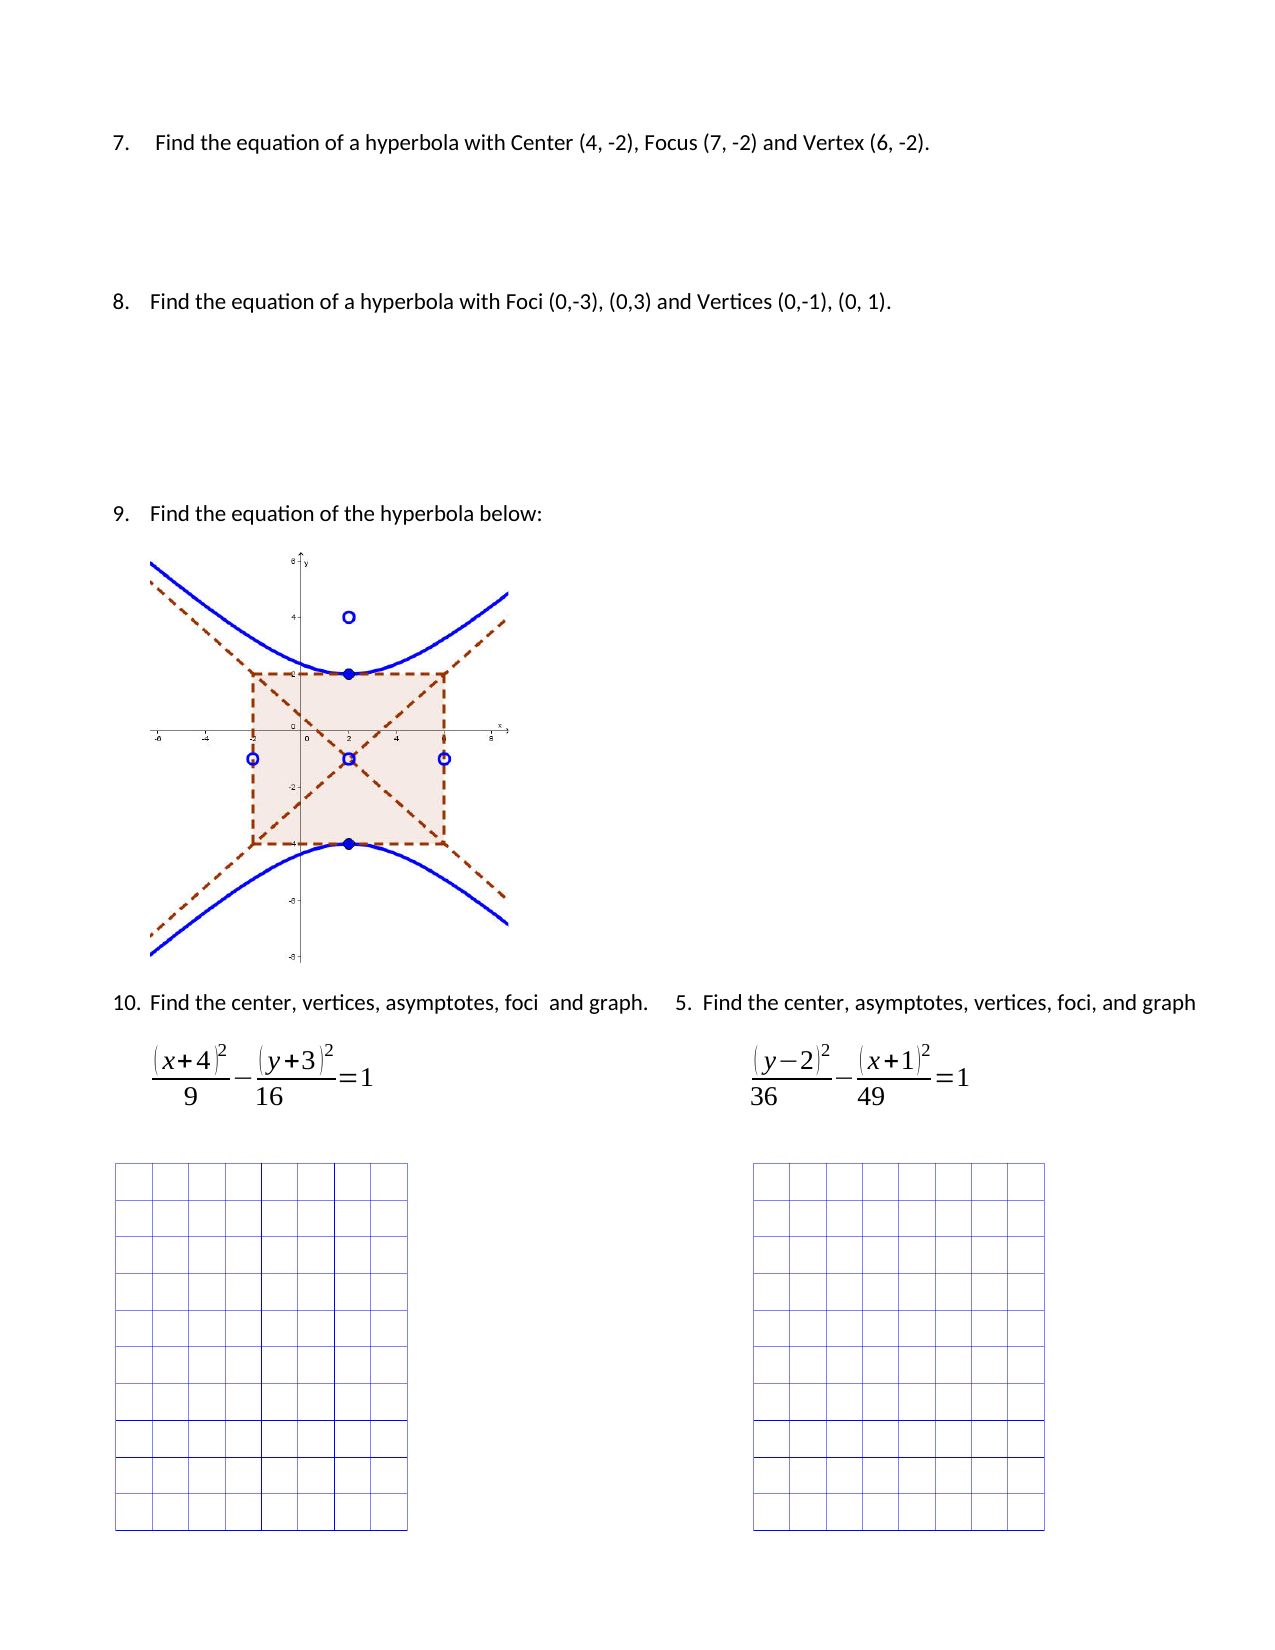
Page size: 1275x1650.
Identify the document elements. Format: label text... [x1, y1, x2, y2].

picture [750, 1157, 1046, 1533]
list Find the equation of a hyperbola with Center (4, -2), Focus (7, -2) and Vertex (6, -2). [112, 128, 1200, 156]
picture [112, 1157, 409, 1533]
picture [150, 552, 509, 963]
list Find the equation of the hyperbola below: [112, 499, 1200, 527]
list Find the center, vertices, asymptotes, foci and graph. 5. Find the center, asymptotes, vertices, foci, and graph [112, 988, 1200, 1016]
list Find the equation of a hyperbola with Foci (0,-3), (0,3) and Vertices (0,-1), (0, 1). [112, 287, 1200, 315]
